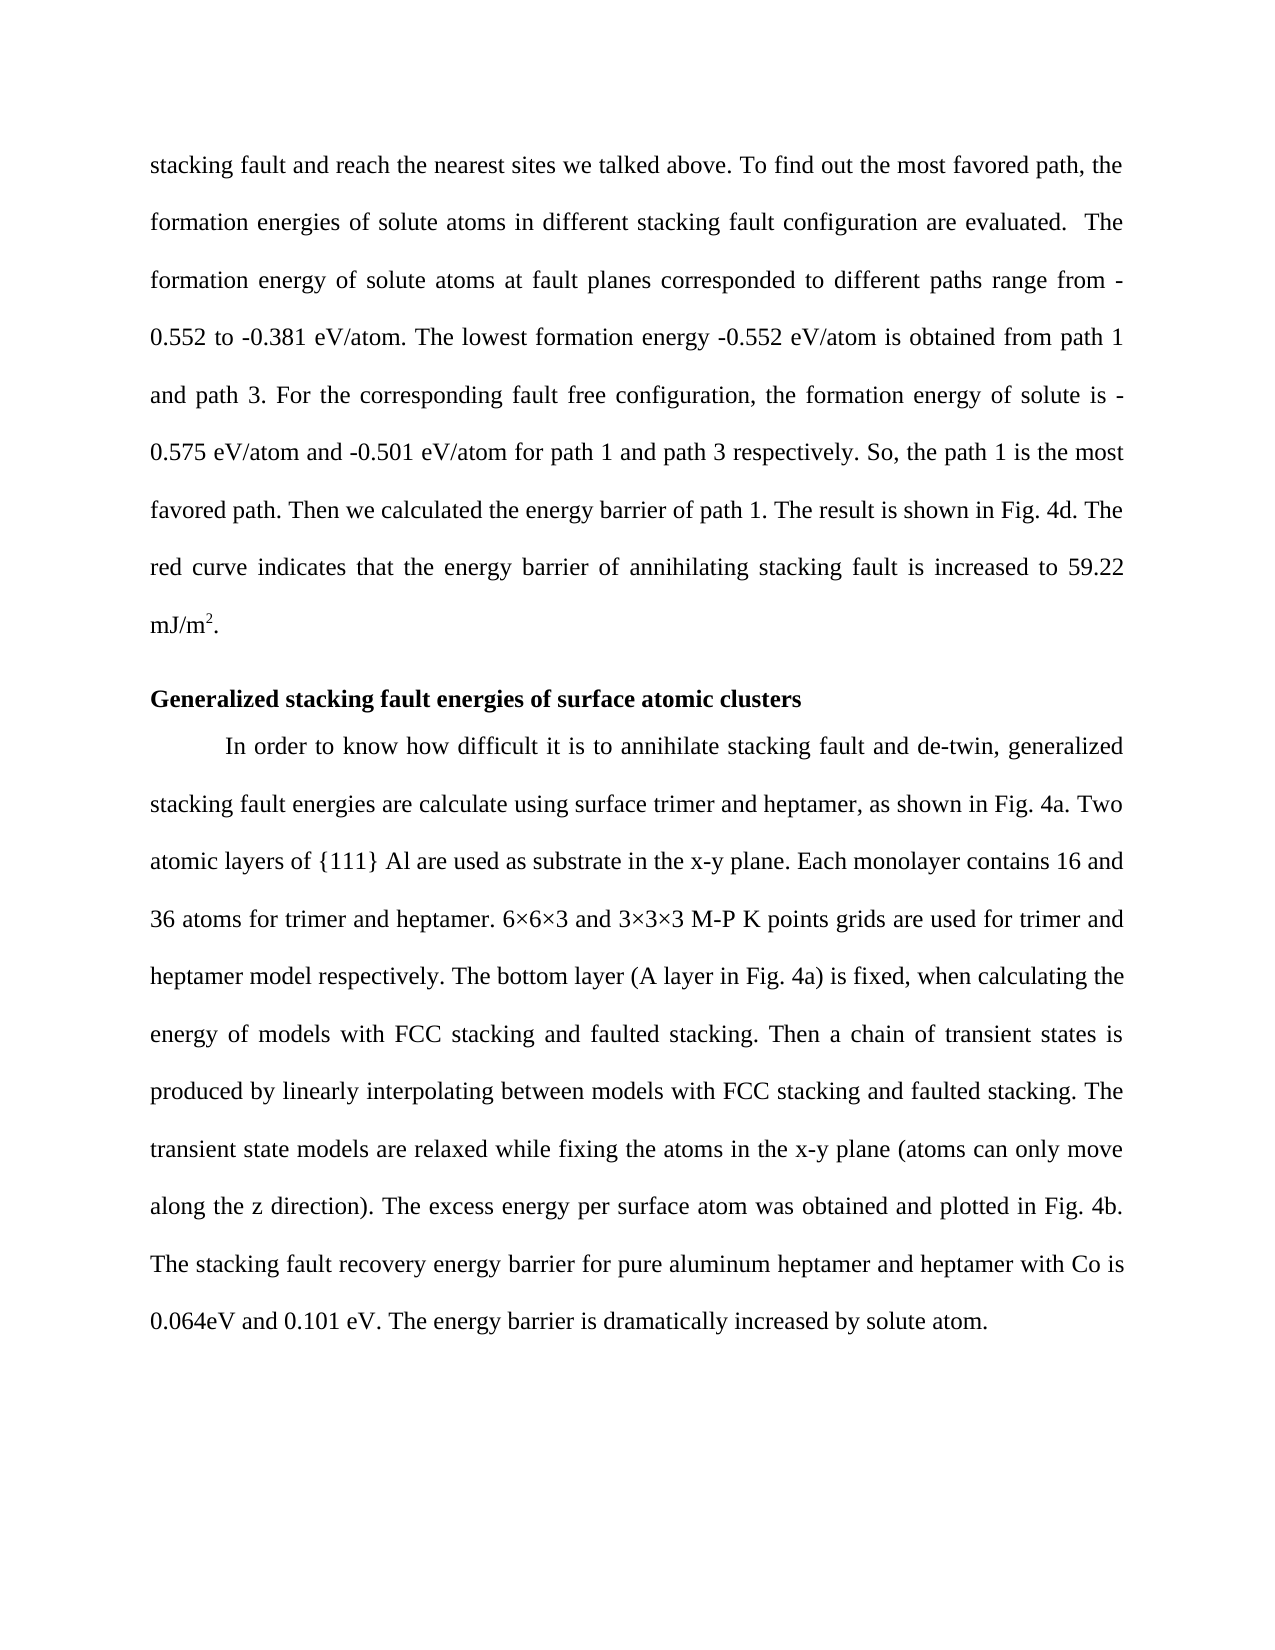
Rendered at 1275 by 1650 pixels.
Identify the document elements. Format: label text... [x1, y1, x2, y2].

text In order to know how difficult it is to annihilate stacking fault and de-twin, generalized stacking fault energies are calculate using surface trimer and heptamer, as shown in Fig. 4a. Two atomic layers of {111} Al are used as substrate in the x-y plane. Each monolayer contains 16 and 36 atoms for trimer and heptamer. 6×6×3 and 3×3×3 M-P K points grids are used for trimer and heptamer model respectively. The bottom layer (A layer in Fig. 4a) is fixed, when calculating the energy of models with FCC stacking and faulted stacking. Then a chain of transient states is produced by linearly interpolating between models with FCC stacking and faulted stacking. The transient state models are relaxed while fixing the atoms in the x-y plane (atoms can only move along the z direction). The excess energy per surface atom was obtained and plotted in Fig. 4b. The stacking fault recovery energy barrier for pure aluminum heptamer and heptamer with Co is 0.064eV and 0.101 eV. The energy barrier is dramatically increased by solute atom. [150, 731, 1125, 1335]
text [150, 150, 1125, 639]
text Generalized stacking fault energies of surface atomic clusters [150, 684, 1125, 713]
